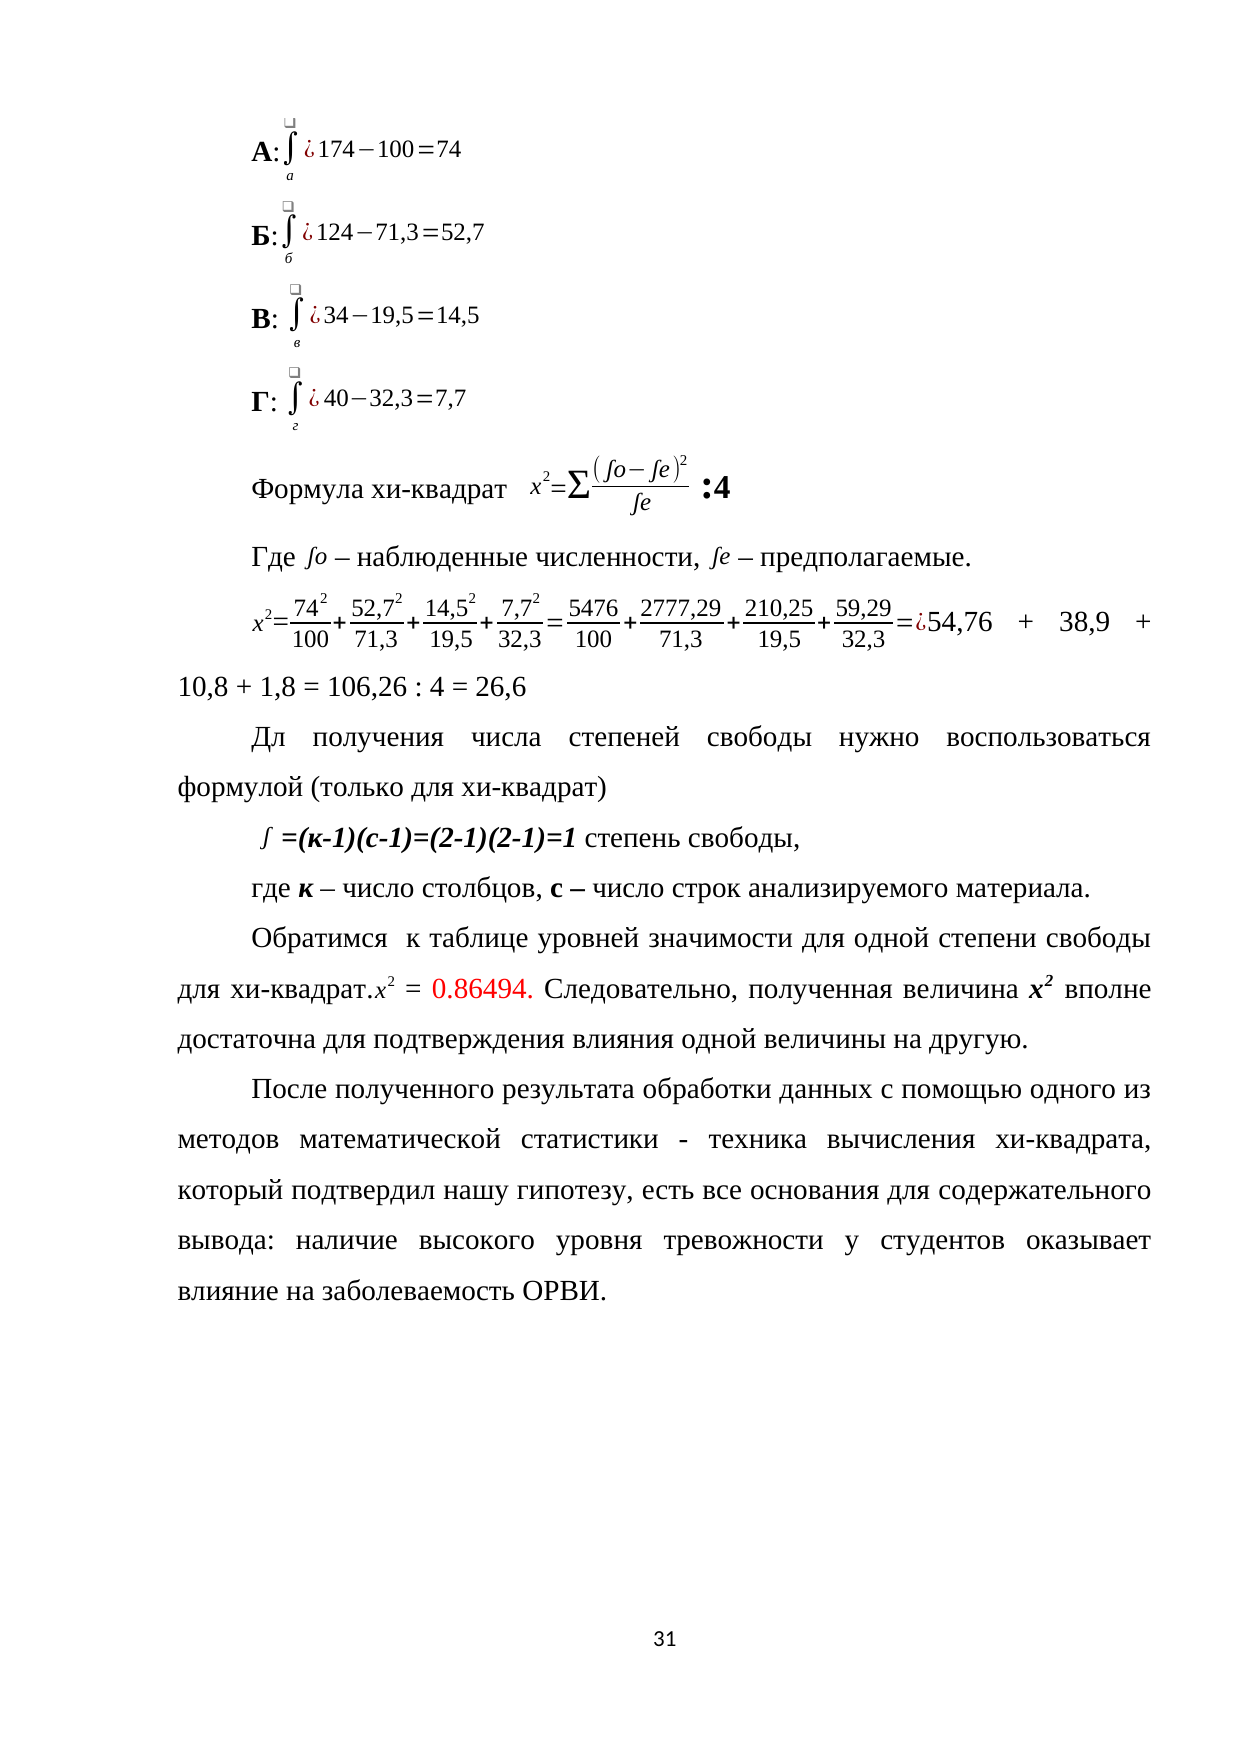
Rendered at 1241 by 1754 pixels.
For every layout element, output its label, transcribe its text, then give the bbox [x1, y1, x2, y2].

text Формула хи-квадрат =Ʃ :4 [177, 451, 1152, 515]
text После полученного результата обработки данных с помощью одного из методов математической статистики - техника вычисления хи-квадрата, который подтвердил нашу гипотезу, есть все основания для содержательного вывода: наличие высокого уровня тревожности у студентов оказывает влияние на заболеваемость ОРВИ. [177, 1071, 1152, 1306]
text В: [177, 284, 1152, 351]
text где к – число столбцов, с – число строк анализируемого материала. [177, 870, 1152, 904]
text Обратимся к таблице уровней значимости для одной степени свободы для хи-квадрат. = 0.86494. Следовательно, полученная величина х2 вполне достаточна для подтверждения влияния одной величины на другую. [177, 920, 1152, 1054]
text Дл получения числа степеней свободы нужно воспользоваться формулой (только для хи-квадрат) [177, 719, 1152, 803]
text Г: [177, 368, 1152, 434]
text Где – наблюденные численности, – предполагаемые. [177, 539, 1152, 573]
text =(к-1)(с-1)=(2-1)(2-1)=1 степень свободы, [177, 820, 1152, 853]
text =54,76 + 38,9 + 10,8 + 1,8 = 106,26 : 4 = 26,6 [177, 589, 1152, 702]
text А: [177, 118, 1152, 184]
text Б: [177, 201, 1152, 268]
